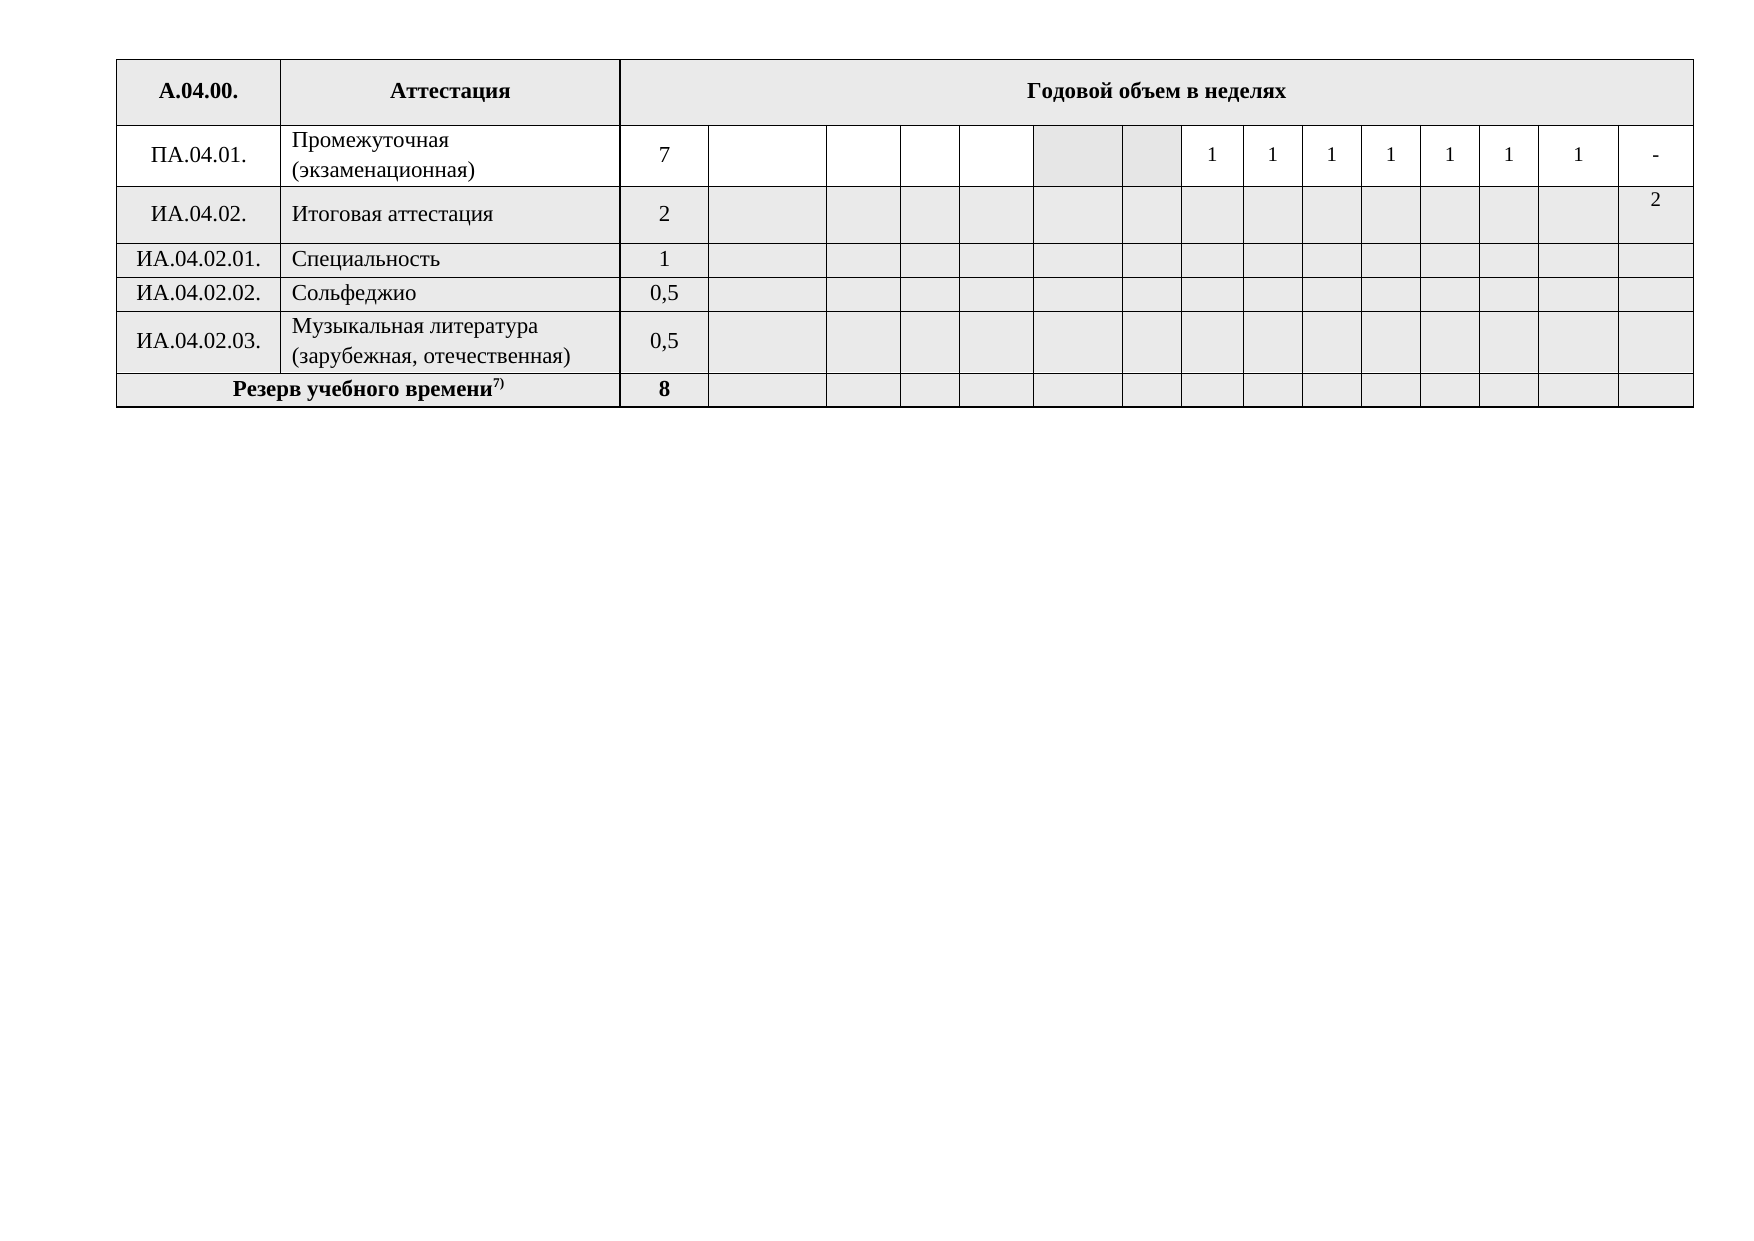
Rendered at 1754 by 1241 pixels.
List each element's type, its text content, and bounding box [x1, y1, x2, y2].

table_cell [901, 312, 959, 372]
table_cell [1619, 374, 1693, 406]
table_cell [709, 187, 826, 243]
table_cell [1034, 187, 1122, 243]
table_cell [1421, 187, 1479, 243]
table_cell [1619, 244, 1693, 277]
table_cell [1123, 278, 1181, 311]
table_cell [1619, 278, 1693, 311]
table_cell [1123, 312, 1181, 372]
table_cell [1362, 278, 1420, 311]
table_cell [827, 126, 900, 186]
table_cell [1480, 187, 1538, 243]
table_cell [960, 312, 1033, 372]
table_cell [1182, 278, 1243, 311]
table_cell [827, 374, 900, 406]
table_cell Промежуточная (экзаменационная) [281, 126, 619, 186]
table_cell [1421, 374, 1479, 406]
table_cell [709, 244, 826, 277]
table_cell [1034, 126, 1122, 186]
table_cell Музыкальная литература (зарубежная, отечественная) [281, 312, 619, 372]
table_cell [1244, 187, 1302, 243]
table_cell [960, 126, 1033, 186]
table_cell [1123, 244, 1181, 277]
table_cell [709, 126, 826, 186]
table_cell [1034, 312, 1122, 372]
table_cell ПА.04.01. [117, 126, 280, 186]
table_cell [1303, 244, 1361, 277]
table_cell [1034, 244, 1122, 277]
table_cell [1182, 244, 1243, 277]
table_cell 1 [621, 244, 708, 277]
table_cell 2 [621, 187, 708, 243]
table_cell - [1619, 126, 1693, 186]
table_cell 1 [1480, 126, 1538, 186]
table_cell [901, 278, 959, 311]
table_cell [1539, 278, 1618, 311]
table_cell [1362, 312, 1420, 372]
table_cell [1480, 244, 1538, 277]
table_cell 0,5 [621, 278, 708, 311]
table_cell [1539, 374, 1618, 406]
table_cell [1303, 374, 1361, 406]
table_cell [960, 187, 1033, 243]
table_cell [1539, 312, 1618, 372]
table_cell 1 [1244, 126, 1302, 186]
table_cell [827, 312, 900, 372]
table_cell [1480, 312, 1538, 372]
table_cell [1123, 126, 1181, 186]
table_cell [1123, 374, 1181, 406]
table_cell [1244, 244, 1302, 277]
table_cell [827, 244, 900, 277]
table_cell [1303, 187, 1361, 243]
table_cell [1362, 244, 1420, 277]
table_cell [709, 278, 826, 311]
table_cell 1 [1421, 126, 1479, 186]
table_cell [960, 374, 1033, 406]
table_cell 1 [1539, 126, 1618, 186]
table_cell 0,5 [621, 312, 708, 372]
table_cell [1480, 278, 1538, 311]
table_cell [901, 187, 959, 243]
table_cell 1 [1303, 126, 1361, 186]
table_cell Резерв учебного времени7) [117, 374, 619, 406]
table_cell [960, 244, 1033, 277]
table_cell 8 [621, 374, 708, 406]
table_cell А.04.00. [117, 60, 280, 125]
table_cell [1421, 278, 1479, 311]
table_cell [901, 374, 959, 406]
table_cell Годовой объем в неделях [621, 60, 1693, 125]
table_cell ИА.04.02.01. [117, 244, 280, 277]
table_cell ИА.04.02.03. [117, 312, 280, 372]
table_cell [1244, 374, 1302, 406]
table_cell [1244, 278, 1302, 311]
table_cell [1362, 374, 1420, 406]
table_cell [1362, 187, 1420, 243]
table_cell [1123, 187, 1181, 243]
table_cell [1303, 312, 1361, 372]
table_cell [1421, 244, 1479, 277]
table_cell [901, 126, 959, 186]
table_cell [1034, 278, 1122, 311]
table_cell [1539, 187, 1618, 243]
table_cell Аттестация [281, 60, 619, 125]
table_cell [901, 244, 959, 277]
table_cell [1421, 312, 1479, 372]
table_cell [1182, 312, 1243, 372]
table_cell [709, 374, 826, 406]
table_cell [827, 187, 900, 243]
table_cell [1303, 278, 1361, 311]
table_cell [1539, 244, 1618, 277]
table_cell ИА.04.02. [117, 187, 280, 243]
table_cell Итоговая аттестация [281, 187, 619, 243]
table_cell [960, 278, 1033, 311]
table_cell 1 [1362, 126, 1420, 186]
table_cell [709, 312, 826, 372]
table_cell ИА.04.02.02. [117, 278, 280, 311]
table_cell Сольфеджио [281, 278, 619, 311]
table_cell [1182, 187, 1243, 243]
table_cell [1480, 374, 1538, 406]
table_cell [1034, 374, 1122, 406]
table_cell [1182, 374, 1243, 406]
table_cell 1 [1182, 126, 1243, 186]
table_cell [1619, 312, 1693, 372]
table_cell 7 [621, 126, 708, 186]
table_cell [1244, 312, 1302, 372]
table_cell [827, 278, 900, 311]
table_cell 2 [1619, 187, 1693, 243]
table_cell Специальность [281, 244, 619, 277]
